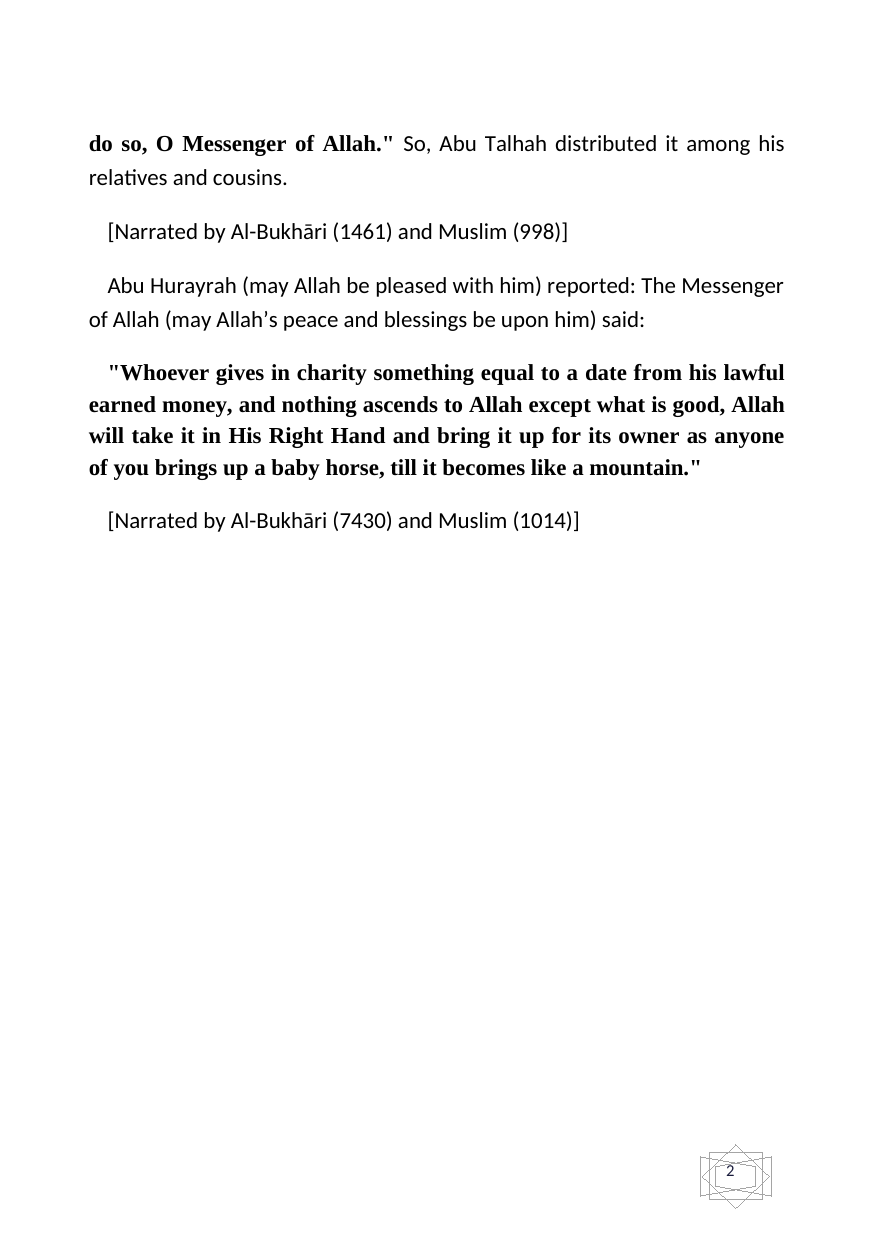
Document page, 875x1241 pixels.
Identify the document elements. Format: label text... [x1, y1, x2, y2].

text [Narrated by Al-Bukhāri (7430) and Muslim (1014)] [88, 506, 786, 534]
text "Whoever gives in charity something equal to a date from his lawful earned money, and nothing ascends to Allah except what is good, Allah will take it in His Right Hand and bring it up for its owner as anyone of you brings up a baby horse, till it becomes like a mountain." [88, 359, 786, 480]
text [88, 129, 786, 191]
text Abu Hurayrah (may Allah be pleased with him) reported: The Messenger of Allah (may Allah’s peace and blessings be upon him) said: [88, 271, 786, 333]
text [Narrated by Al-Bukhāri (1461) and Muslim (998)] [88, 217, 786, 245]
